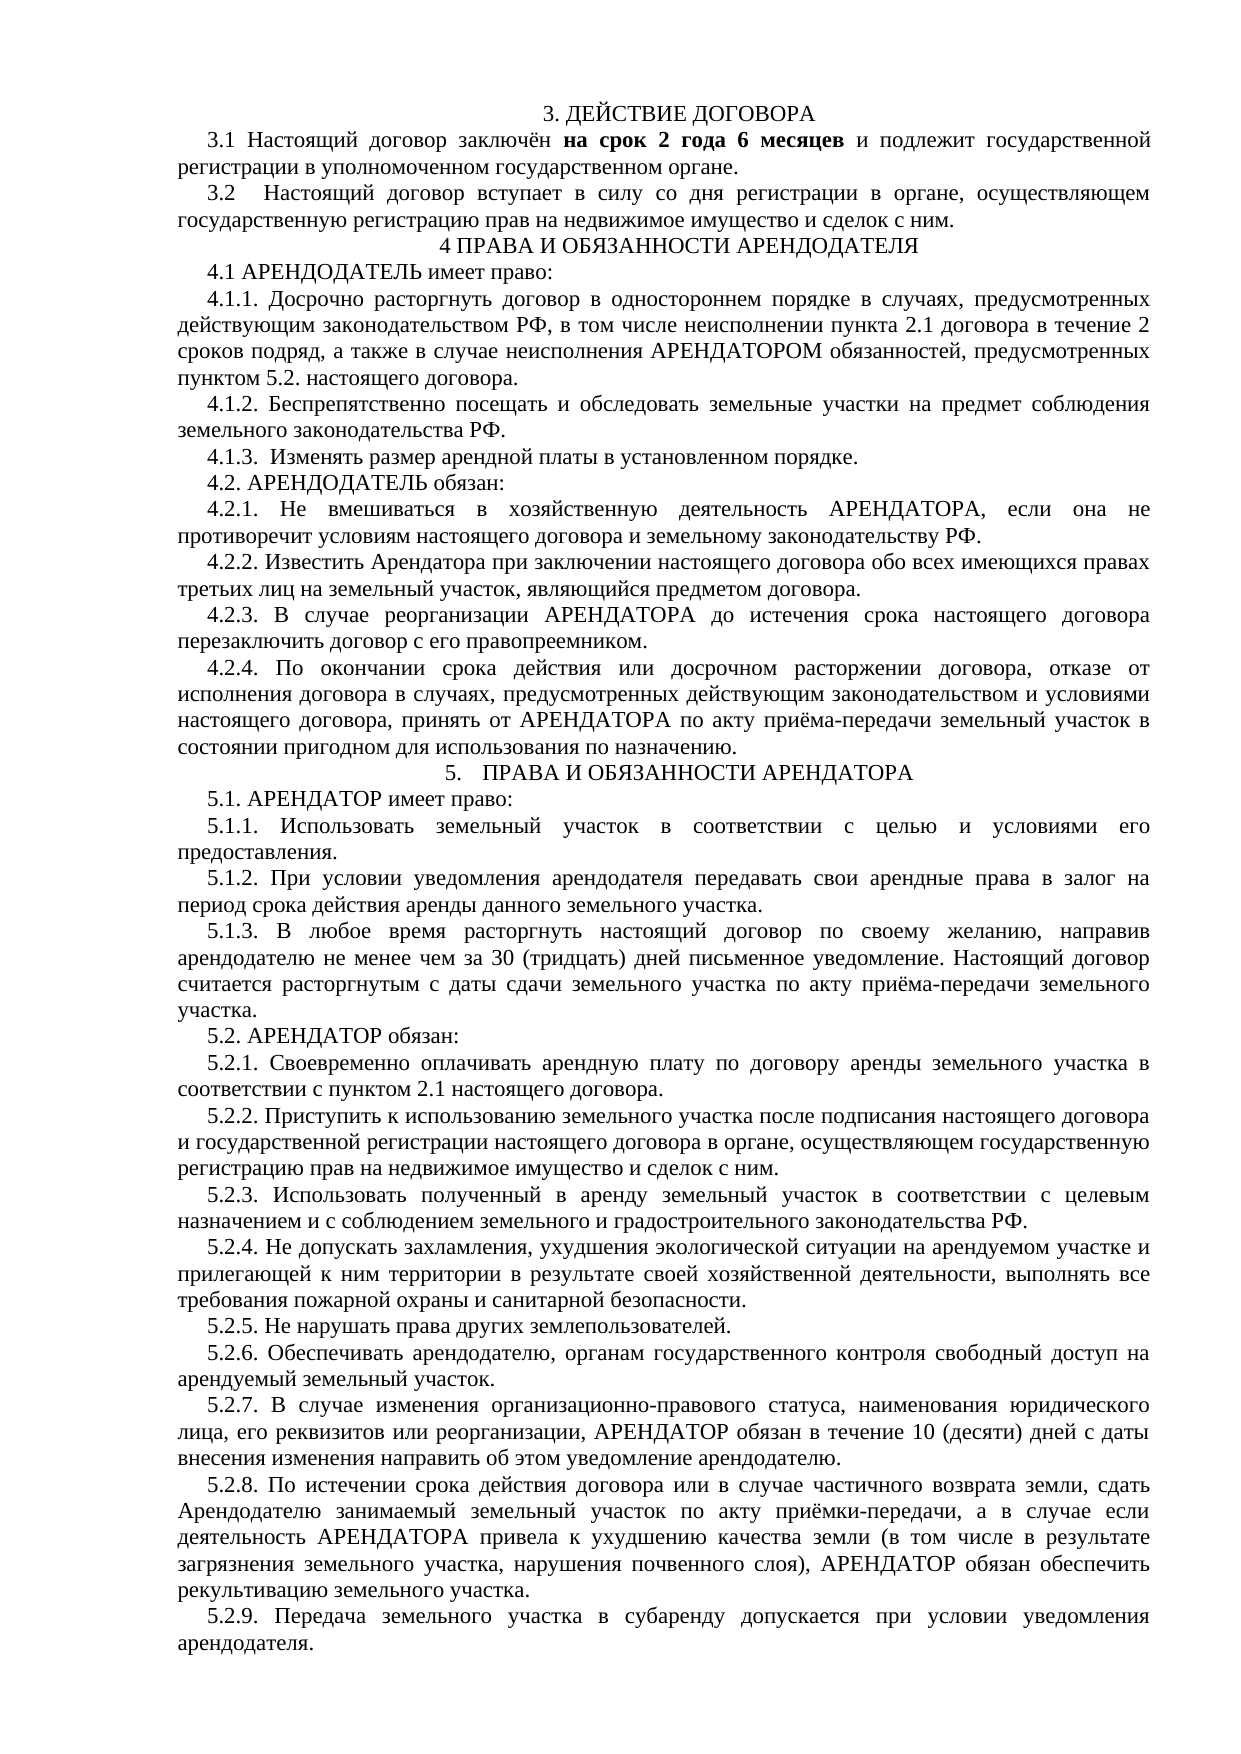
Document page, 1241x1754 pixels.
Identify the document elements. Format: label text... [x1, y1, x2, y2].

text 5.2.2. Приступить к использованию земельного участка после подписания настоящего договора и государственной регистрации настоящего договора в органе, осуществляющем государственную регистрацию прав на недвижимое имущество и сделок с ним. [177, 1102, 1151, 1181]
text 5.2.4. Не допускать захламления, ухудшения экологической ситуации на арендуемом участке и прилегающей к ним территории в результате своей хозяйственной деятельности, выполнять все требования пожарной охраны и санитарной безопасности. [177, 1233, 1151, 1312]
text 5.2.1. Своевременно оплачивать арендную плату по договору аренды земельного участка в соответствии с пунктом 2.1 настоящего договора. [177, 1049, 1151, 1102]
text 5.2.6. Обеспечивать арендодателю, органам государственного контроля свободный доступ на арендуемый земельный участок. [177, 1339, 1151, 1392]
text 5.1.2. При условии уведомления арендодателя передавать свои арендные права в залог на период срока действия аренды данного земельного участка. [177, 864, 1151, 917]
text 3.1 Настоящий договор заключён на срок 2 года 6 месяцев и подлежит государственной регистрации в уполномоченном государственном органе. [177, 127, 1152, 179]
text 4 ПРАВА И ОБЯЗАННОСТИ АРЕНДОДАТЕЛЯ [177, 232, 1151, 258]
text 5.1.1. Использовать земельный участок в соответствии с целью и условиями его предоставления. [177, 812, 1151, 864]
text 5.2.8. По истечении срока действия договора или в случае частичного возврата земли, сдать Арендодателю занимаемый земельный участок по акту приёмки-передачи, а в случае если деятельность АРЕНДАТОРА привела к ухудшению качества земли (в том числе в результате загрязнения земельного участка, нарушения почвенного слоя), АРЕНДАТОР обязан обеспечить рекультивацию земельного участка. [177, 1471, 1152, 1602]
text 5.2.5. Не нарушать права других землепользователей. [177, 1312, 1151, 1339]
text 4.1.1. Досрочно расторгнуть договор в одностороннем порядке в случаях, предусмотренных действующим законодательством РФ, в том числе неисполнении пункта 2.1 договора в течение 2 сроков подряд, а также в случае неисполнения АРЕНДАТОРОМ обязанностей, предусмотренных пунктом 5.2. настоящего договора. [177, 285, 1151, 390]
text 4.1 АРЕНДОДАТЕЛЬ имеет право: [177, 258, 1151, 285]
text 4.2.1. Не вмешиваться в хозяйственную деятельность АРЕНДАТОРА, если она не противоречит условиям настоящего договора и земельному законодательству РФ. [177, 496, 1151, 548]
list Настоящий договор вступает в силу со дня регистрации в органе, осуществляющем государственную регистрацию прав на недвижимое имущество и сделок с ним. [177, 179, 1151, 232]
text 5.2. АРЕНДАТОР обязан: [177, 1023, 1151, 1049]
text 5.2.9. Передача земельного участка в субаренду допускается при условии уведомления арендодателя. [177, 1602, 1152, 1655]
text 5.2.7. В случае изменения организационно-правового статуса, наименования юридического лица, его реквизитов или реорганизации, АРЕНДАТОР обязан в течение 10 (десяти) дней с даты внесения изменения направить об этом уведомление арендодателю. [177, 1392, 1151, 1471]
text 5.1.3. В любое время расторгнуть настоящий договор по своему желанию, направив арендодателю не менее чем за 30 (тридцать) дней письменное уведомление. Настоящий договор считается расторгнутым с даты сдачи земельного участка по акту приёма-передачи земельного участка. [177, 917, 1151, 1023]
text 4.2.3. В случае реорганизации АРЕНДАТОРА до истечения срока настоящего договора перезаключить договор с его правопреемником. [177, 601, 1151, 654]
text 4.1.3. Изменять размер арендной платы в установленном порядке. [177, 443, 1151, 469]
text 3. ДЕЙСТВИЕ ДОГОВОРА [177, 100, 1152, 127]
list ПРАВА И ОБЯЗАННОСТИ АРЕНДАТОРА [207, 759, 1151, 785]
text 5.2.3. Использовать полученный в аренду земельный участок в соответствии с целевым назначением и с соблюдением земельного и градостроительного законодательства РФ. [177, 1181, 1151, 1233]
text 4.2.2. Известить Арендатора при заключении настоящего договора обо всех имеющихся правах третьих лиц на земельный участок, являющийся предметом договора. [177, 548, 1151, 601]
text 4.2. АРЕНДОДАТЕЛЬ обязан: [177, 469, 1151, 496]
text 4.2.4. По окончании срока действия или досрочном расторжении договора, отказе от исполнения договора в случаях, предусмотренных действующим законодательством и условиями настоящего договора, принять от АРЕНДАТОРА по акту приёма-передачи земельный участок в состоянии пригодном для использования по назначению. [177, 654, 1151, 759]
text 5.1. АРЕНДАТОР имеет право: [177, 785, 1151, 812]
text 4.1.2. Беспрепятственно посещать и обследовать земельные участки на предмет соблюдения земельного законодательства РФ. [177, 390, 1151, 443]
